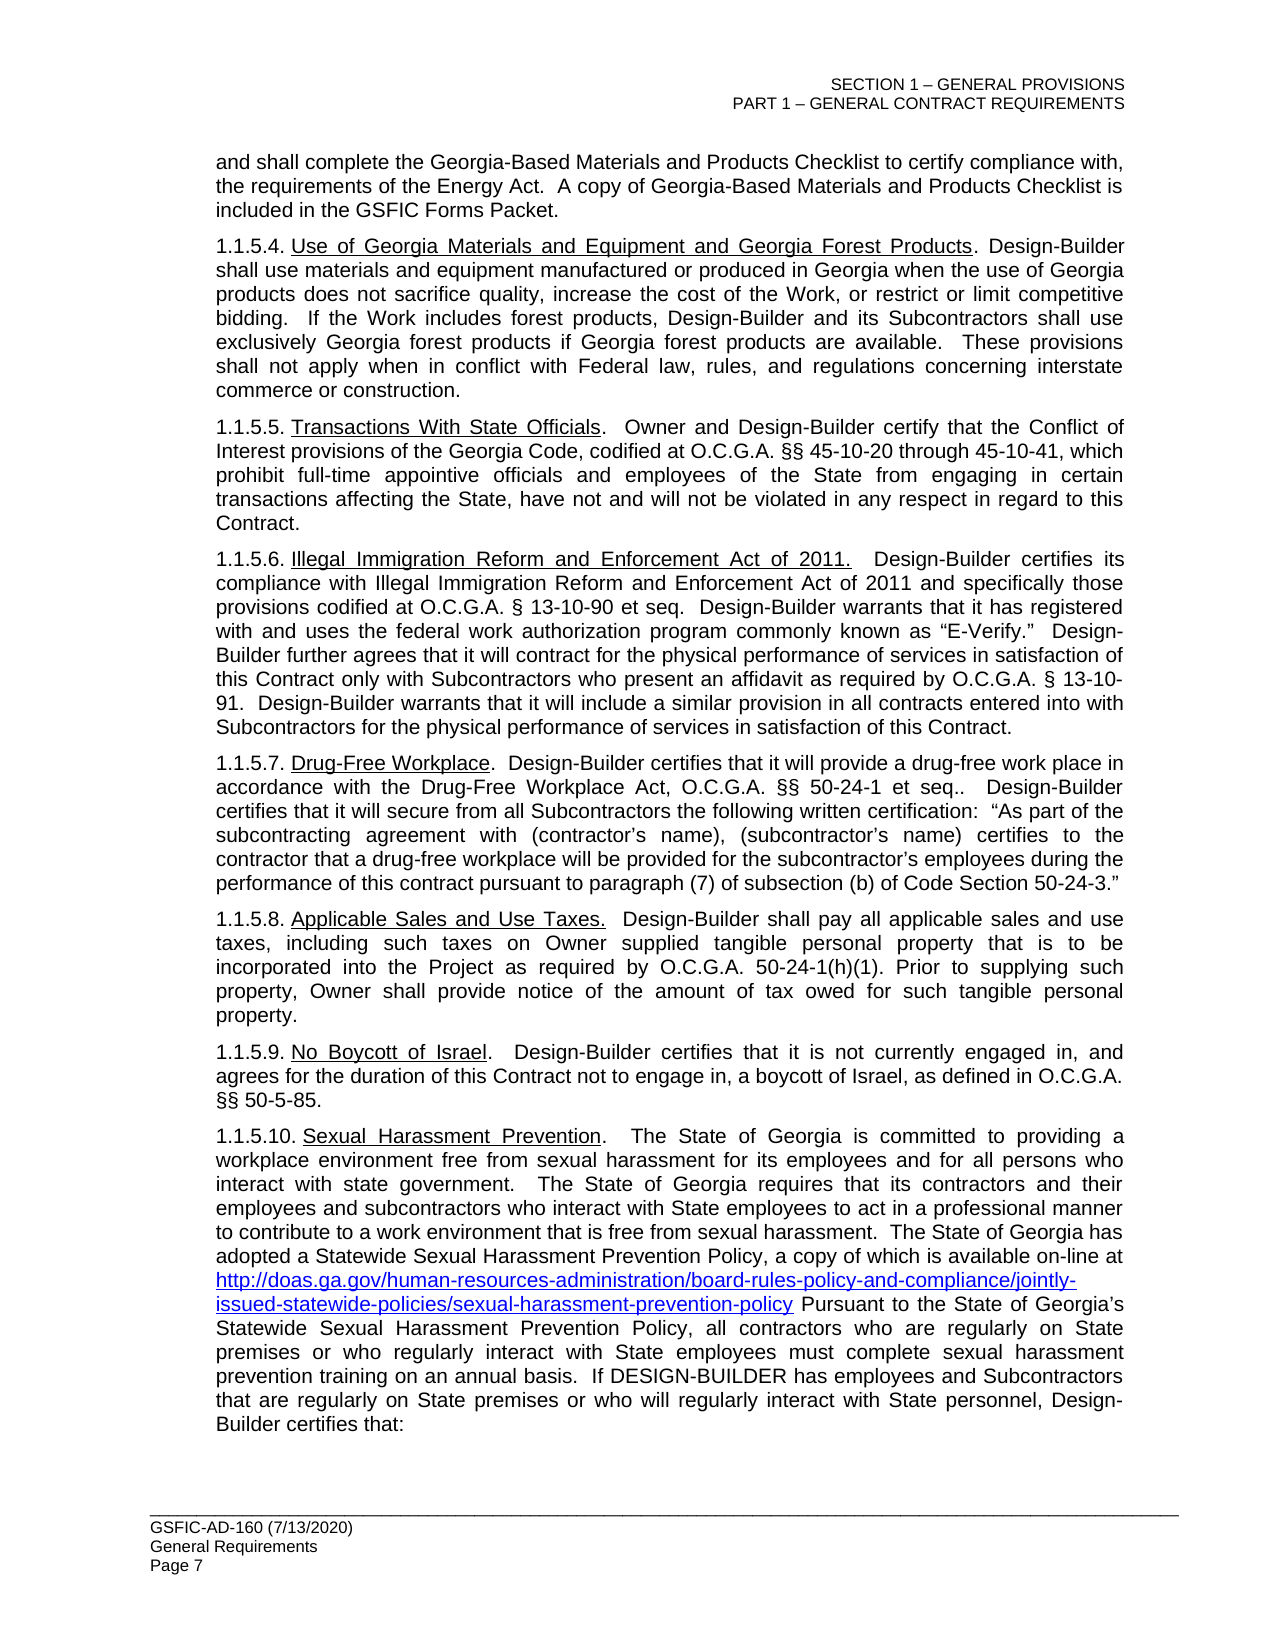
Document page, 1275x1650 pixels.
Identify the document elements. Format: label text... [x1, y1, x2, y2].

subtitle Illegal Immigration Reform and Enforcement Act of 2011. Design-Builder certifies its compliance with Illegal Immigration Reform and Enforcement Act of 2011 and specifically those provisions codified at O.C.G.A. § 13-10-90 et seq. Design-Builder warrants that it has registered with and uses the federal work authorization program commonly known as “E-Verify.” Design-Builder further agrees that it will contract for the physical performance of services in satisfaction of this Contract only with Subcontractors who present an affidavit as required by O.C.G.A. § 13-10-91. Design-Builder warrants that it will include a similar provision in all contracts entered into with Subcontractors for the physical performance of services in satisfaction of this Contract. [216, 547, 1125, 738]
subtitle Applicable Sales and Use Taxes. Design-Builder shall pay all applicable sales and use taxes, including such taxes on Owner supplied tangible personal property that is to be incorporated into the Project as required by O.C.G.A. 50-24-1(h)(1). Prior to supplying such property, Owner shall provide notice of the amount of tax owed for such tangible personal property. [216, 907, 1125, 1027]
subtitle Use of Georgia Materials and Equipment and Georgia Forest Products. Design-Builder shall use materials and equipment manufactured or produced in Georgia when the use of Georgia products does not sacrifice quality, increase the cost of the Work, or restrict or limit competitive bidding. If the Work includes forest products, Design-Builder and its Subcontractors shall use exclusively Georgia forest products if Georgia forest products are available. These provisions shall not apply when in conflict with Federal law, rules, and regulations concerning interstate commerce or construction. [216, 234, 1125, 402]
subtitle No Boycott of Israel. Design-Builder certifies that it is not currently engaged in, and agrees for the duration of this Contract not to engage in, a boycott of Israel, as defined in O.C.G.A. §§ 50-5-85. [216, 1039, 1125, 1111]
subtitle Transactions With State Officials. Owner and Design-Builder certify that the Conflict of Interest provisions of the Georgia Code, codified at O.C.G.A. §§ 45-10-20 through 45-10-41, which prohibit full-time appointive officials and employees of the State from engaging in certain transactions affecting the State, have not and will not be violated in any respect in regard to this Contract. [216, 414, 1125, 534]
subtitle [216, 150, 1125, 222]
subtitle Sexual Harassment Prevention. The State of Georgia is committed to providing a workplace environment free from sexual harassment for its employees and for all persons who interact with state government. The State of Georgia requires that its contractors and their employees and subcontractors who interact with State employees to act in a professional manner to contribute to a work environment that is free from sexual harassment. The State of Georgia has adopted a Statewide Sexual Harassment Prevention Policy, a copy of which is available on-line at http://doas.ga.gov/human-resources-administration/board-rules-policy-and-compliance/jointly-issued-statewide-policies/sexual-harassment-prevention-policy Pursuant to the State of Georgia’s Statewide Sexual Harassment Prevention Policy, all contractors who are regularly on State premises or who regularly interact with State employees must complete sexual harassment prevention training on an annual basis. If DESIGN-BUILDER has employees and Subcontractors that are regularly on State premises or who will regularly interact with State personnel, Design-Builder certifies that: [216, 1124, 1125, 1435]
subtitle Drug-Free Workplace. Design-Builder certifies that it will provide a drug-free work place in accordance with the Drug-Free Workplace Act, O.C.G.A. §§ 50-24-1 et seq.. Design-Builder certifies that it will secure from all Subcontractors the following written certification: “As part of the subcontracting agreement with (contractor’s name), (subcontractor’s name) certifies to the contractor that a drug-free workplace will be provided for the subcontractor’s employees during the performance of this contract pursuant to paragraph (7) of subsection (b) of Code Section 50-24-3.” [216, 751, 1125, 895]
